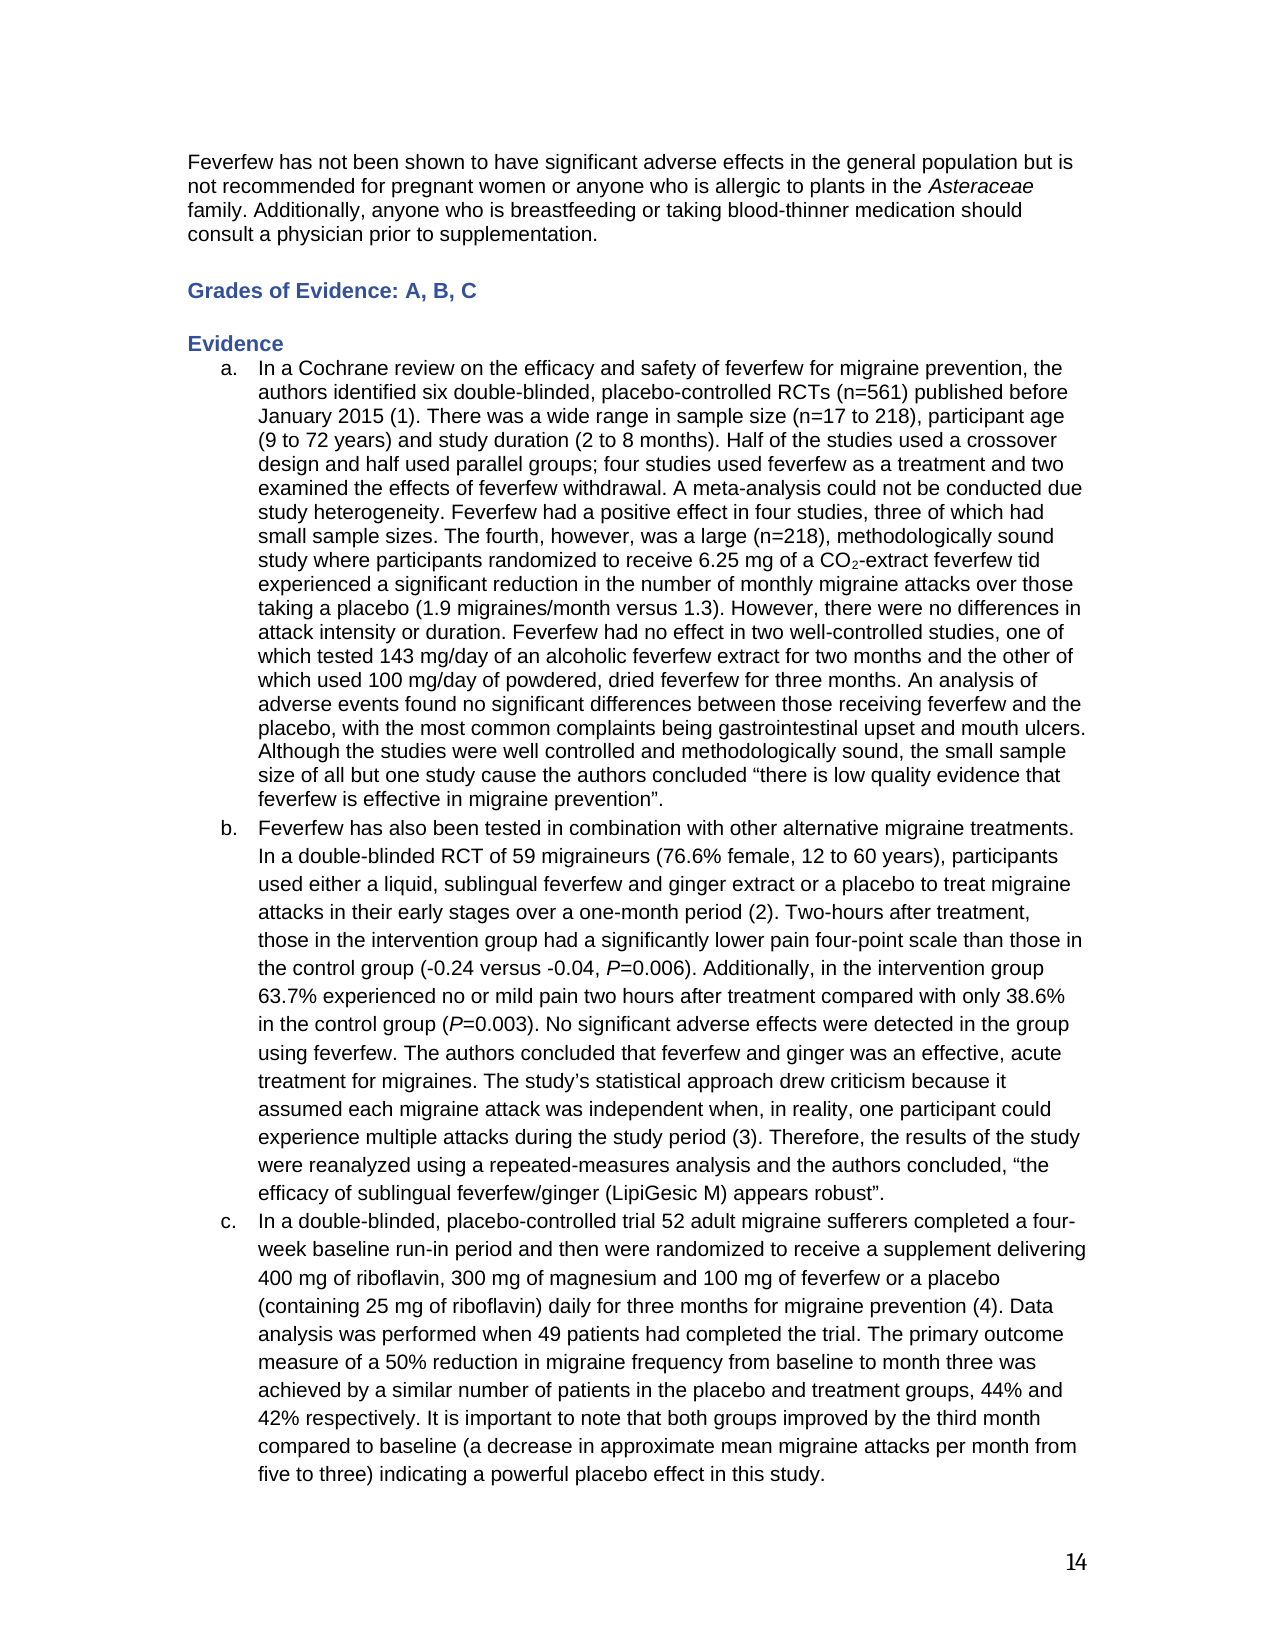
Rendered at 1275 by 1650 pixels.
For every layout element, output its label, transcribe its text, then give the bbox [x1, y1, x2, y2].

list In a double-blinded, placebo-controlled trial 52 adult migraine sufferers completed a four-week baseline run-in period and then were randomized to receive a supplement delivering 400 mg of riboflavin, 300 mg of magnesium and 100 mg of feverfew or a placebo (containing 25 mg of riboflavin) daily for three months for migraine prevention (4). Data analysis was performed when 49 patients had completed the trial. The primary outcome measure of a 50% reduction in migraine frequency from baseline to month three was achieved by a similar number of patients in the placebo and treatment groups, 44% and 42% respectively. It is important to note that both groups improved by the third month compared to baseline (a decrease in approximate mean migraine attacks per month from five to three) indicating a powerful placebo effect in this study. [220, 1205, 1087, 1486]
text Grades of Evidence: A, B, C [187, 274, 1087, 303]
list Feverfew has also been tested in combination with other alternative migraine treatments. In a double-blinded RCT of 59 migraineurs (76.6% female, 12 to 60 years), participants used either a liquid, sublingual feverfew and ginger extract or a placebo to treat migraine attacks in their early stages over a one-month period (2). Two-hours after treatment, those in the intervention group had a significantly lower pain four-point scale than those in the control group (-0.24 versus -0.04, P=0.006). Additionally, in the intervention group 63.7% experienced no or mild pain two hours after treatment compared with only 38.6% in the control group (P=0.003). No significant adverse effects were detected in the group using feverfew. The authors concluded that feverfew and ginger was an effective, acute treatment for migraines. The study’s statistical approach drew criticism because it assumed each migraine attack was independent when, in reality, one participant could experience multiple attacks during the study period (3). Therefore, the results of the study were reanalyzed using a repeated-measures analysis and the authors concluded, “the efficacy of sublingual feverfew/ginger (LipiGesic M) appears robust”. [220, 811, 1087, 1205]
text Evidence [187, 331, 1087, 356]
list In a Cochrane review on the efficacy and safety of feverfew for migraine prevention, the authors identified six double-blinded, placebo-controlled RCTs (n=561) published before January 2015 (1). There was a wide range in sample size (n=17 to 218), participant age (9 to 72 years) and study duration (2 to 8 months). Half of the studies used a crossover design and half used parallel groups; four studies used feverfew as a treatment and two examined the effects of feverfew withdrawal. A meta-analysis could not be conducted due study heterogeneity. Feverfew had a positive effect in four studies, three of which had small sample sizes. The fourth, however, was a large (n=218), methodologically sound study where participants randomized to receive 6.25 mg of a CO2-extract feverfew tid experienced a significant reduction in the number of monthly migraine attacks over those taking a placebo (1.9 migraines/month versus 1.3). However, there were no differences in attack intensity or duration. Feverfew had no effect in two well-controlled studies, one of which tested 143 mg/day of an alcoholic feverfew extract for two months and the other of which used 100 mg/day of powdered, dried feverfew for three months. An analysis of adverse events found no significant differences between those receiving feverfew and the placebo, with the most common complaints being gastrointestinal upset and mouth ulcers. Although the studies were well controlled and methodologically sound, the small sample size of all but one study cause the authors concluded “there is low quality evidence that feverfew is effective in migraine prevention”. [220, 356, 1087, 811]
text Feverfew has not been shown to have significant adverse effects in the general population but is not recommended for pregnant women or anyone who is allergic to plants in the Asteraceae family. Additionally, anyone who is breastfeeding or taking blood-thinner medication should consult a physician prior to supplementation. [187, 150, 1087, 274]
